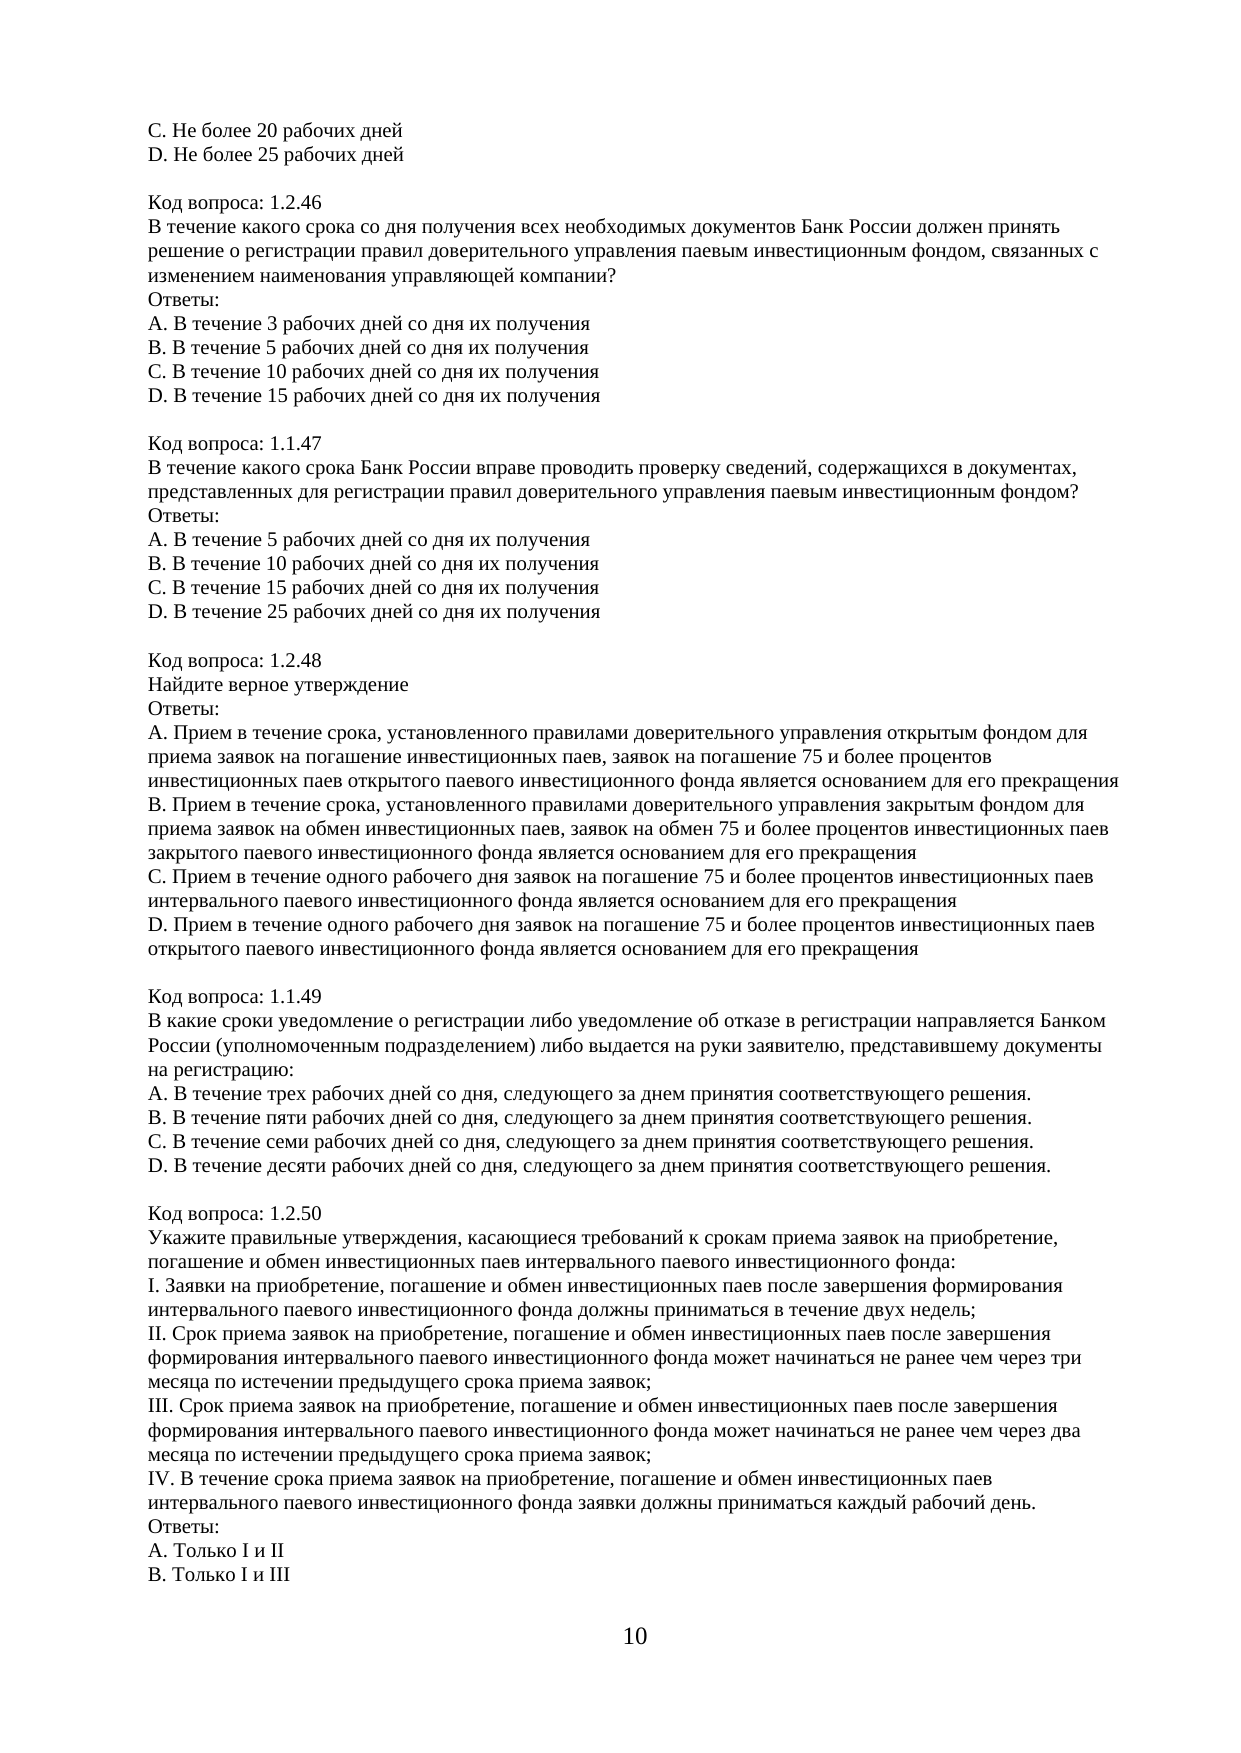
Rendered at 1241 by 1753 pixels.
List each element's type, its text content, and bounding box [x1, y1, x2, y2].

text В какие сроки уведомление о регистрации либо уведомление об отказе в регистрации направляется Банком России (уполномоченным подразделением) либо выдается на руки заявителю, представившему документы на регистрацию: [148, 1008, 1122, 1081]
text IV. В течение срока приема заявок на приобретение, погашение и обмен инвестиционных паев интервального паевого инвестиционного фонда заявки должны приниматься каждый рабочий день. [148, 1466, 1122, 1514]
text Укажите правильные утверждения, касающиеся требований к срокам приема заявок на приобретение, погашение и обмен инвестиционных паев интервального паевого инвестиционного фонда: [148, 1225, 1122, 1273]
text D. В течение 25 рабочих дней со дня их получения [148, 599, 1122, 623]
text А. В течение 5 рабочих дней со дня их получения [148, 527, 1122, 551]
text Код вопроса: 1.2.50 [148, 1201, 1122, 1225]
text Ответы: [148, 287, 1122, 311]
text В течение какого срока Банк России вправе проводить проверку сведений, содержащихся в документах, представленных для регистрации правил доверительного управления паевым инвестиционным фондом? [148, 455, 1122, 503]
text II. Срок приема заявок на приобретение, погашение и обмен инвестиционных паев после завершения формирования интервального паевого инвестиционного фонда может начинаться не ранее чем через три месяца по истечении предыдущего срока приема заявок; [148, 1321, 1122, 1393]
text D. В течение 15 рабочих дней со дня их получения [148, 383, 1122, 407]
text I. Заявки на приобретение, погашение и обмен инвестиционных паев после завершения формирования интервального паевого инвестиционного фонда должны приниматься в течение двух недель; [148, 1273, 1122, 1321]
text A. В течение трех рабочих дней со дня, следующего за днем принятия соответствующего решения. [148, 1081, 1122, 1105]
text С. Не более 20 рабочих дней [148, 118, 1122, 142]
text А. Прием в течение срока, установленного правилами доверительного управления открытым фондом для приема заявок на погашение инвестиционных паев, заявок на погашение 75 и более процентов инвестиционных паев открытого паевого инвестиционного фонда является основанием для его прекращения [148, 720, 1122, 792]
text A. Только I и II [148, 1538, 1122, 1562]
text Код вопроса: 1.2.46 [148, 190, 1122, 214]
text D. Не более 25 рабочих дней [148, 142, 1122, 166]
text А. В течение 3 рабочих дней со дня их получения [148, 311, 1122, 335]
text B. В течение пяти рабочих дней со дня, следующего за днем принятия соответствующего решения. [148, 1105, 1122, 1129]
text Код вопроса: 1.1.49 [148, 984, 1122, 1008]
text C. В течение семи рабочих дней со дня, следующего за днем принятия соответствующего решения. [148, 1129, 1122, 1153]
text Ответы: [148, 503, 1122, 527]
text Ответы: [148, 1514, 1122, 1538]
text С. В течение 15 рабочих дней со дня их получения [148, 575, 1122, 599]
text D. В течение десяти рабочих дней со дня, следующего за днем принятия соответствующего решения. [148, 1153, 1122, 1177]
text Ответы: [148, 696, 1122, 720]
text С. В течение 10 рабочих дней со дня их получения [148, 359, 1122, 383]
text С. Прием в течение одного рабочего дня заявок на погашение 75 и более процентов инвестиционных паев интервального паевого инвестиционного фонда является основанием для его прекращения [148, 864, 1122, 912]
text Код вопроса: 1.1.47 [148, 431, 1122, 455]
text B. Только I и III [148, 1562, 1122, 1586]
text Код вопроса: 1.2.48 [148, 647, 1122, 672]
text В. Прием в течение срока, установленного правилами доверительного управления закрытым фондом для приема заявок на обмен инвестиционных паев, заявок на обмен 75 и более процентов инвестиционных паев закрытого паевого инвестиционного фонда является основанием для его прекращения [148, 792, 1122, 864]
text D. Прием в течение одного рабочего дня заявок на погашение 75 и более процентов инвестиционных паев открытого паевого инвестиционного фонда является основанием для его прекращения [148, 912, 1122, 960]
text В течение какого срока со дня получения всех необходимых документов Банк России должен принять решение о регистрации правил доверительного управления паевым инвестиционным фондом, связанных с изменением наименования управляющей компании? [148, 214, 1122, 287]
text В. В течение 5 рабочих дней со дня их получения [148, 335, 1122, 359]
text III. Срок приема заявок на приобретение, погашение и обмен инвестиционных паев после завершения формирования интервального паевого инвестиционного фонда может начинаться не ранее чем через два месяца по истечении предыдущего срока приема заявок; [148, 1393, 1122, 1466]
text В. В течение 10 рабочих дней со дня их получения [148, 551, 1122, 575]
text Найдите верное утверждение [148, 672, 1122, 696]
